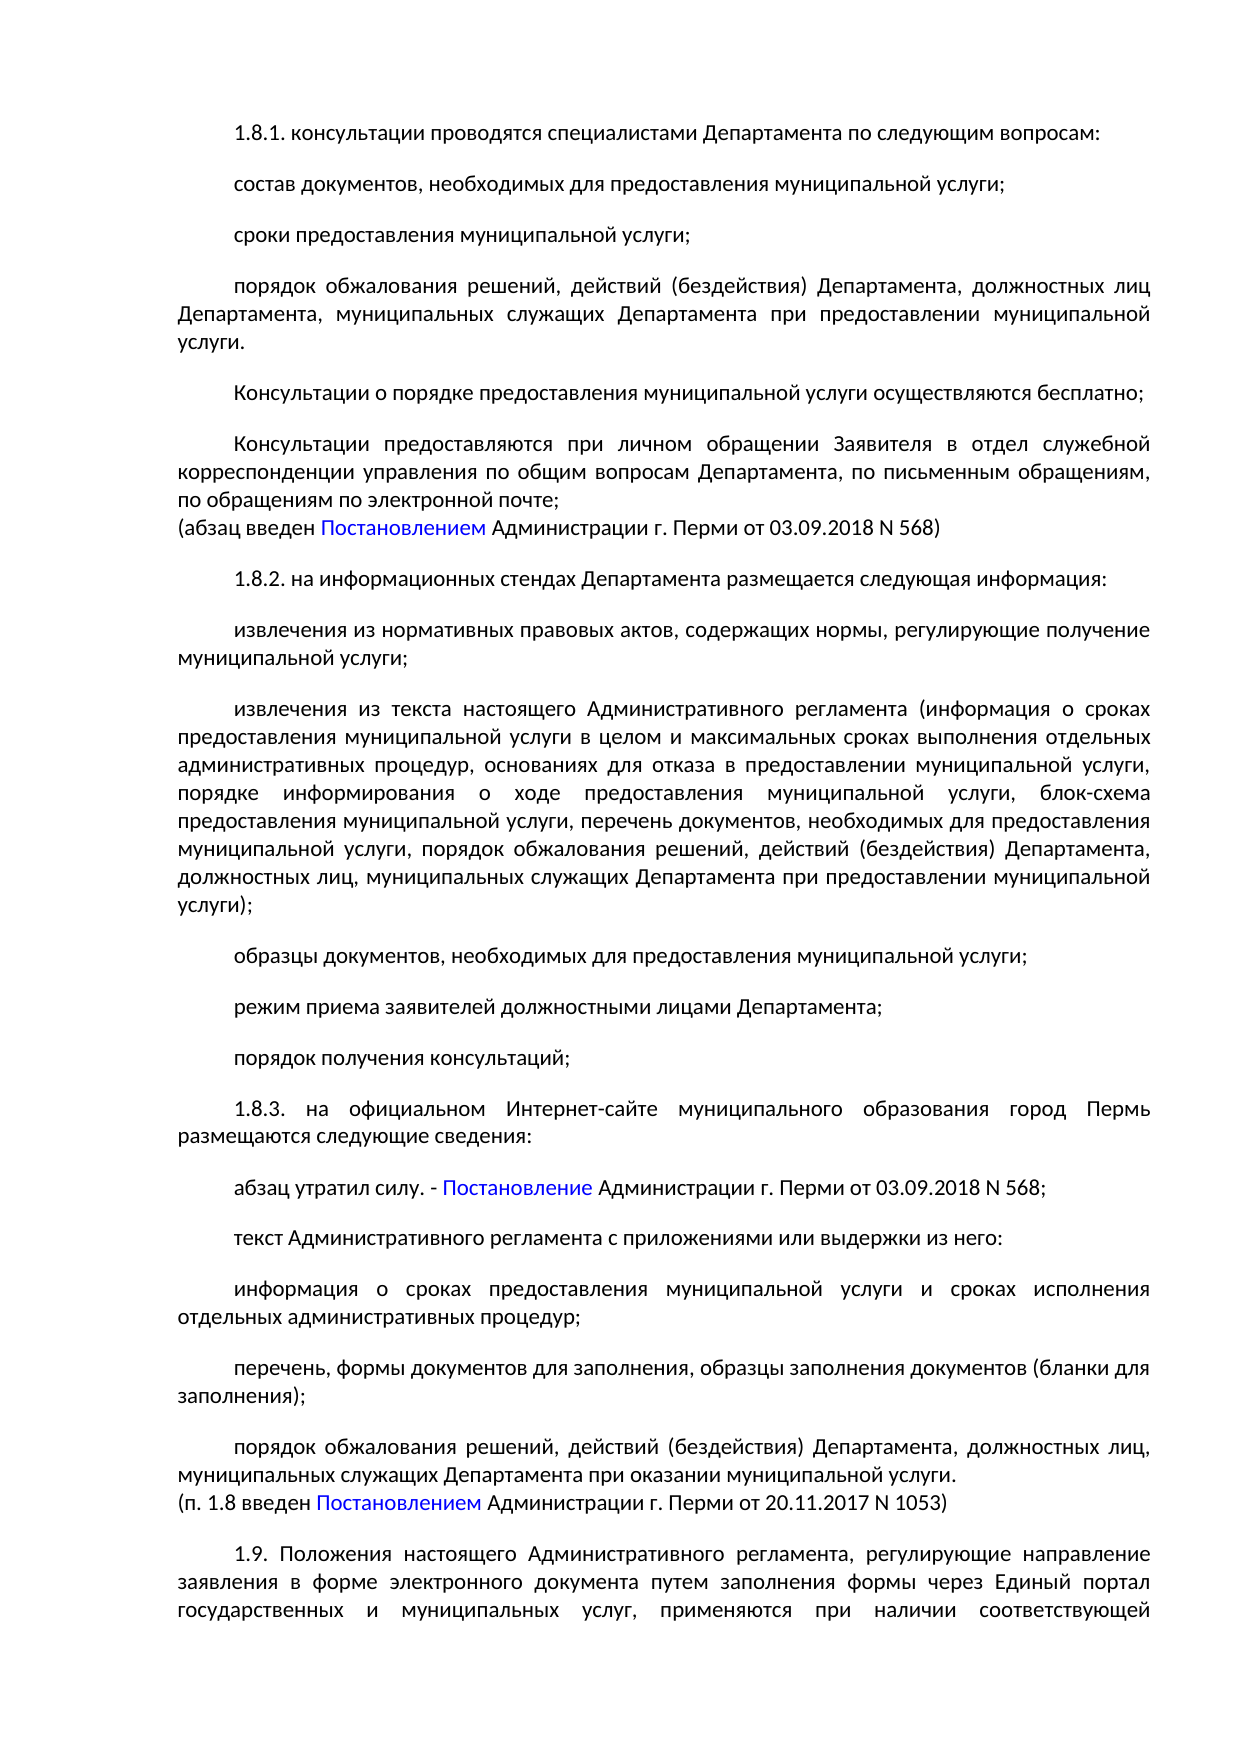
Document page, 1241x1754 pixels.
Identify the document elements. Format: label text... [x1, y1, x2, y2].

text перечень, формы документов для заполнения, образцы заполнения документов (бланки для заполнения); [177, 1353, 1152, 1409]
text Консультации предоставляются при личном обращении Заявителя в отдел служебной корреспонденции управления по общим вопросам Департамента, по письменным обращениям, по обращениям по электронной почте; [177, 429, 1152, 513]
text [177, 1539, 1152, 1623]
text состав документов, необходимых для предоставления муниципальной услуги; [177, 169, 1152, 197]
text образцы документов, необходимых для предоставления муниципальной услуги; [177, 941, 1152, 969]
text абзац утратил силу. - Постановление Администрации г. Перми от 03.09.2018 N 568; [177, 1173, 1152, 1201]
text режим приема заявителей должностными лицами Департамента; [177, 992, 1152, 1020]
text порядок обжалования решений, действий (бездействия) Департамента, должностных лиц, муниципальных служащих Департамента при оказании муниципальной услуги. [177, 1432, 1152, 1488]
text 1.8.1. консультации проводятся специалистами Департамента по следующим вопросам: [177, 118, 1152, 146]
text (абзац введен Постановлением Администрации г. Перми от 03.09.2018 N 568) [177, 513, 1152, 541]
text (п. 1.8 введен Постановлением Администрации г. Перми от 20.11.2017 N 1053) [177, 1488, 1152, 1516]
text сроки предоставления муниципальной услуги; [177, 220, 1152, 248]
text извлечения из текста настоящего Административного регламента (информация о сроках предоставления муниципальной услуги в целом и максимальных сроках выполнения отдельных административных процедур, основаниях для отказа в предоставлении муниципальной услуги, порядке информирования о ходе предоставления муниципальной услуги, блок-схема предоставления муниципальной услуги, перечень документов, необходимых для предоставления муниципальной услуги, порядок обжалования решений, действий (бездействия) Департамента, должностных лиц, муниципальных служащих Департамента при предоставлении муниципальной услуги); [177, 694, 1152, 918]
text Консультации о порядке предоставления муниципальной услуги осуществляются бесплатно; [177, 378, 1152, 406]
text извлечения из нормативных правовых актов, содержащих нормы, регулирующие получение муниципальной услуги; [177, 615, 1152, 671]
text 1.8.3. на официальном Интернет-сайте муниципального образования город Пермь размещаются следующие сведения: [177, 1094, 1152, 1150]
text порядок получения консультаций; [177, 1043, 1152, 1071]
text порядок обжалования решений, действий (бездействия) Департамента, должностных лиц Департамента, муниципальных служащих Департамента при предоставлении муниципальной услуги. [177, 271, 1152, 355]
text информация о сроках предоставления муниципальной услуги и сроках исполнения отдельных административных процедур; [177, 1274, 1152, 1331]
text текст Административного регламента с приложениями или выдержки из него: [177, 1223, 1152, 1252]
text 1.8.2. на информационных стендах Департамента размещается следующая информация: [177, 564, 1152, 592]
